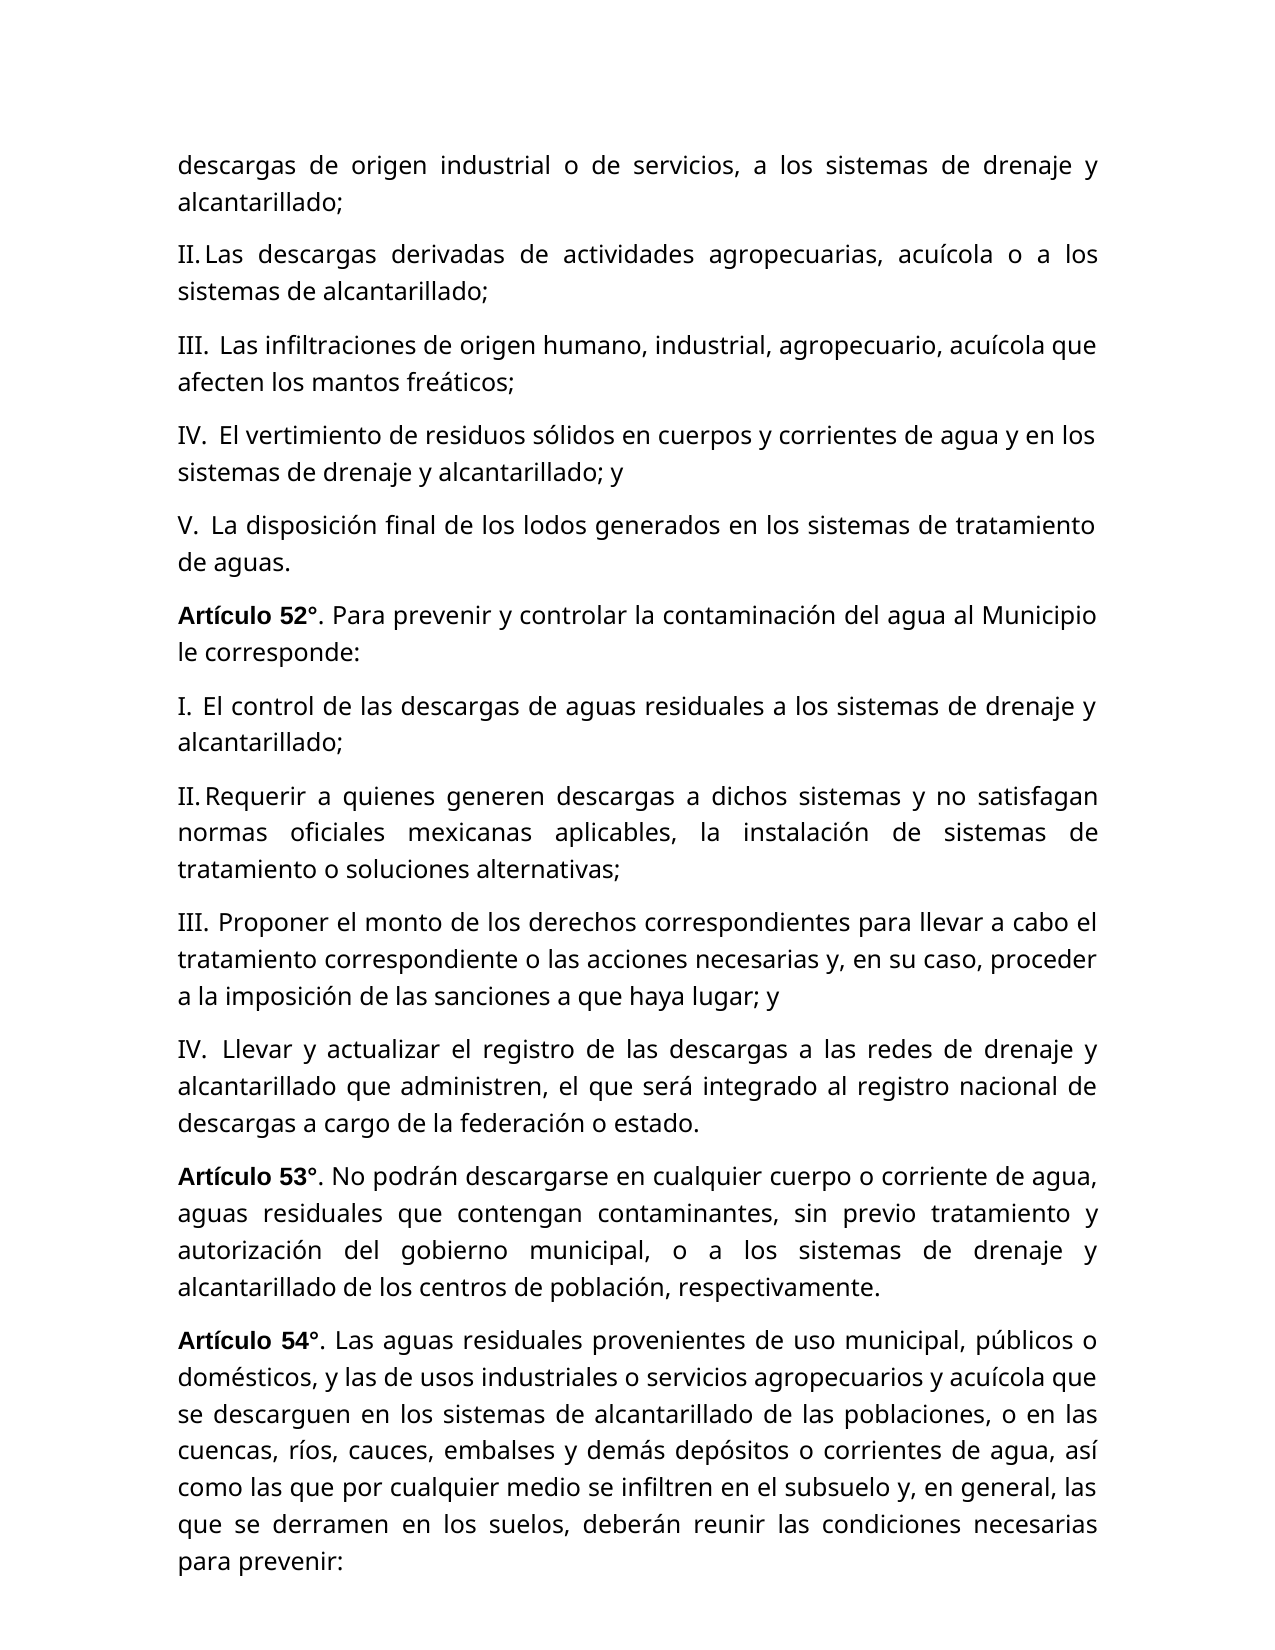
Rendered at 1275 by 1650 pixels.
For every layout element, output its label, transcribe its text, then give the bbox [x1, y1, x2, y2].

list El control de las descargas de aguas residuales a los sistemas de drenaje y alcantarillado; [177, 688, 1097, 759]
list Requerir a quienes generen descargas a dichos sistemas y no satisfagan normas oficiales mexicanas aplicables, la instalación de sistemas de tratamiento o soluciones alternativas; [177, 778, 1098, 886]
text Artículo 52°. Para prevenir y controlar la contaminación del agua al Municipio le corresponde: [177, 598, 1098, 669]
list Las infiltraciones de origen humano, industrial, agropecuario, acuícola que afecten los mantos freáticos; [177, 327, 1097, 398]
text Artículo 54°. Las aguas residuales provenientes de uso municipal, públicos o domésticos, y las de usos industriales o servicios agropecuarios y acuícola que se descarguen en los sistemas de alcantarillado de las poblaciones, o en las cuencas, ríos, cauces, embalses y demás depósitos o corrientes de agua, así como las que por cualquier medio se infiltren en el subsuelo y, en general, las que se derramen en los suelos, deberán reunir las condiciones necesarias para prevenir: [177, 1323, 1098, 1577]
list Llevar y actualizar el registro de las descargas a las redes de drenaje y alcantarillado que administren, el que será integrado al registro nacional de descargas a cargo de la federación o estado. [177, 1032, 1097, 1140]
list Las descargas derivadas de actividades agropecuarias, acuícola o a los sistemas de alcantarillado; [177, 237, 1099, 308]
list Proponer el monto de los derechos correspondientes para llevar a cabo el tratamiento correspondiente o las acciones necesarias y, en su caso, proceder a la imposición de las sanciones a que haya lugar; y [177, 905, 1098, 1013]
text descargas de origen industrial o de servicios, a los sistemas de drenaje y alcantarillado; [177, 148, 1098, 218]
list La disposición final de los lodos generados en los sistemas de tratamiento de aguas. [177, 508, 1097, 579]
list El vertimiento de residuos sólidos en cuerpos y corrientes de agua y en los sistemas de drenaje y alcantarillado; y [177, 418, 1097, 488]
text Artículo 53°. No podrán descargarse en cualquier cuerpo o corriente de agua, aguas residuales que contengan contaminantes, sin previo tratamiento y autorización del gobierno municipal, o a los sistemas de drenaje y alcantarillado de los centros de población, respectivamente. [177, 1159, 1098, 1303]
